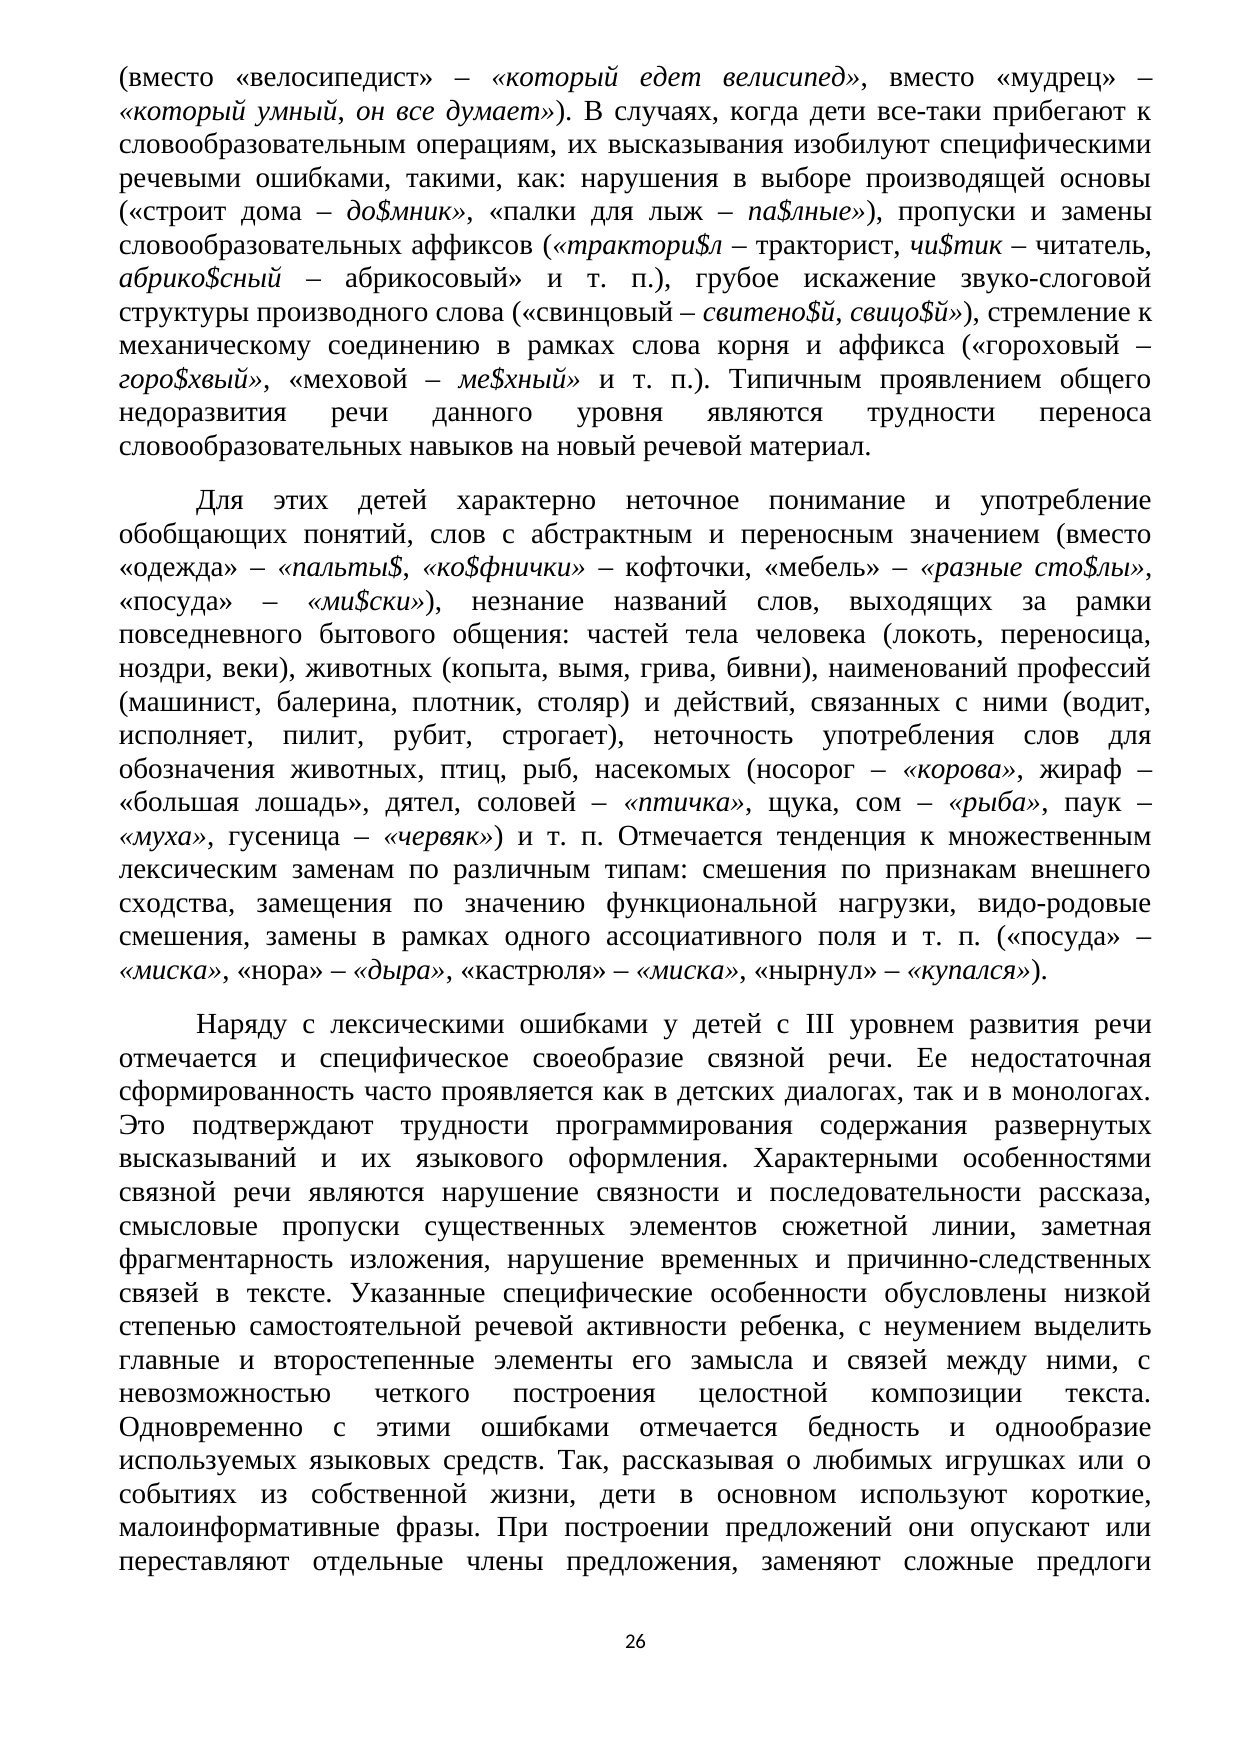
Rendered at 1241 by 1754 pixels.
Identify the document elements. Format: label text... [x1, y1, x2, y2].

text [118, 1006, 1152, 1577]
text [118, 59, 1152, 462]
text Для этих детей характерно неточное понимание и употребление обобщающих понятий, слов с абстрактным и переносным значением (вместо «одежда» – «пальты$, «ко$фнички» – кофточки, «мебель» – «разные сто$лы», «посуда» – «ми$ски»), незнание названий слов, выходящих за рамки повседневного бытового общения: частей тела человека (локоть, переносица, ноздри, веки), животных (копыта, вымя, грива, бивни), наименований профессий (машинист, балерина, плотник, столяр) и действий, связанных с ними (водит, исполняет, пилит, рубит, строгает), неточность употребления слов для обозначения животных, птиц, рыб, насекомых (носорог – «корова», жираф – «большая лошадь», дятел, соловей – «птичка», щука, сом – «рыба», паук – «муха», гусеница – «червяк») и т. п. Отмечается тенденция к множественным лексическим заменам по различным типам: смешения по признакам внешнего сходства, замещения по значению функциональной нагрузки, видо-родовые смешения, замены в рамках одного ассоциативного поля и т. п. («посуда» – «миска», «нора» – «дыра», «кастрюля» – «миска», «нырнул» – «купался»). [118, 482, 1152, 986]
